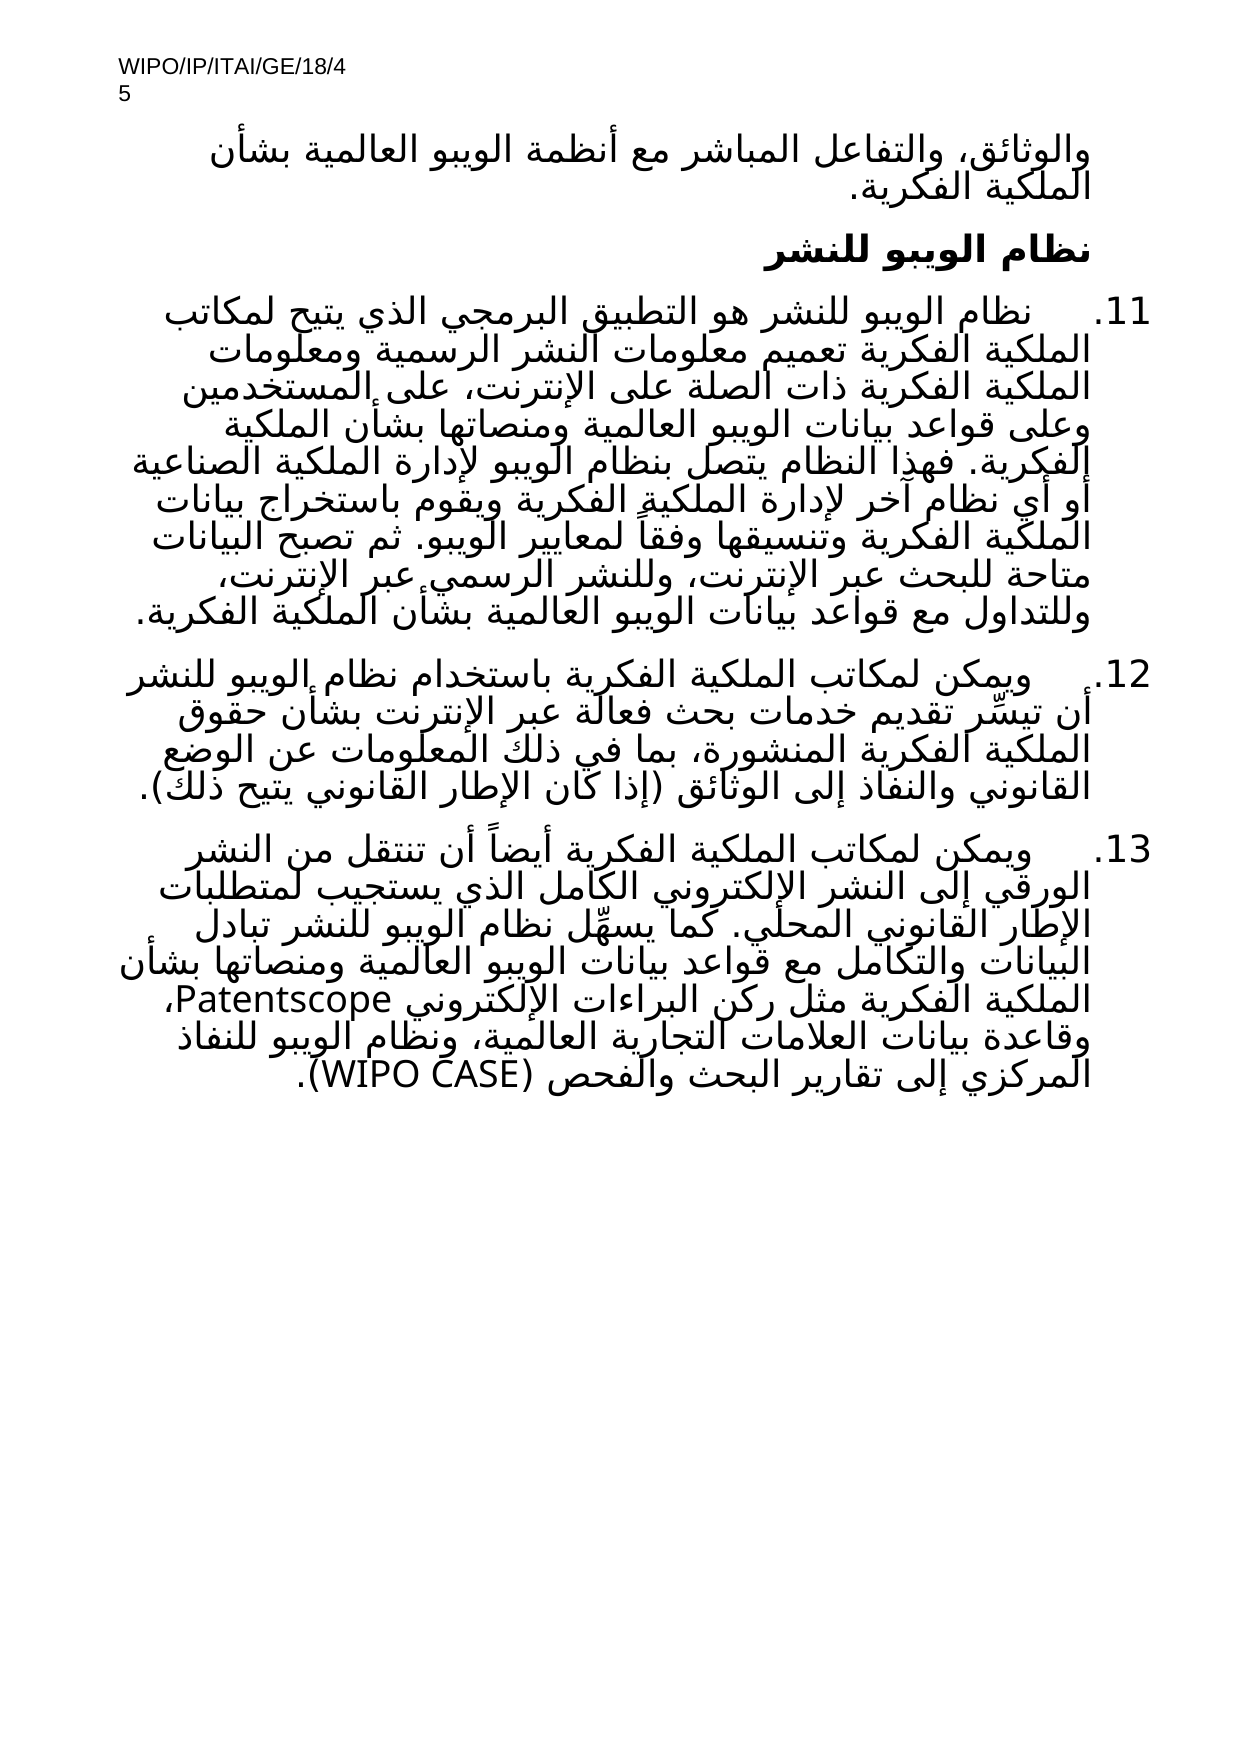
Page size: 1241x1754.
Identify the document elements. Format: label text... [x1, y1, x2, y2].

text نظام الويبو للنشر هو التطبيق البرمجي الذي يتيح لمكاتب الملكية الفكرية تعميم معلومات النشر الرسمية ومعلومات الملكية الفكرية ذات الصلة على الإنترنت، على المستخدمين وعلى قواعد بيانات الويبو العالمية ومنصاتها بشأن الملكية الفكرية. فهذا النظام يتصل بنظام الويبو لإدارة الملكية الصناعية أو أي نظام آخر لإدارة الملكية الفكرية ويقوم باستخراج بيانات الملكية الفكرية وتنسيقها وفقاً لمعايير الويبو. ثم تصبح البيانات متاحة للبحث عبر الإنترنت، وللنشر الرسمي عبر الإنترنت، وللتداول مع قواعد بيانات الويبو العالمية بشأن الملكية الفكرية. [118, 295, 1092, 632]
text ويمكن لمكاتب الملكية الفكرية أيضاً أن تنتقل من النشر الورقي إلى النشر الإلكتروني الكامل الذي يستجيب لمتطلبات الإطار القانوني المحلي. كما يسهِّل نظام الويبو للنشر تبادل البيانات والتكامل مع قواعد بيانات الويبو العالمية ومنصاتها بشأن الملكية الفكرية مثل ركن البراءات الإلكتروني Patentscope، وقاعدة بيانات العلامات التجارية العالمية، ونظام الويبو للنفاذ المركزي إلى تقارير البحث والفحص (WIPO CASE). [118, 832, 1092, 1095]
text نظام الويبو للنشر [118, 232, 1092, 270]
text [118, 132, 1092, 207]
text ويمكن لمكاتب الملكية الفكرية باستخدام نظام الويبو للنشر أن تيسِّر تقديم خدمات بحث فعالة عبر الإنترنت بشأن حقوق الملكية الفكرية المنشورة، بما في ذلك المعلومات عن الوضع القانوني والنفاذ إلى الوثائق (إذا كان الإطار القانوني يتيح ذلك). [118, 657, 1092, 807]
